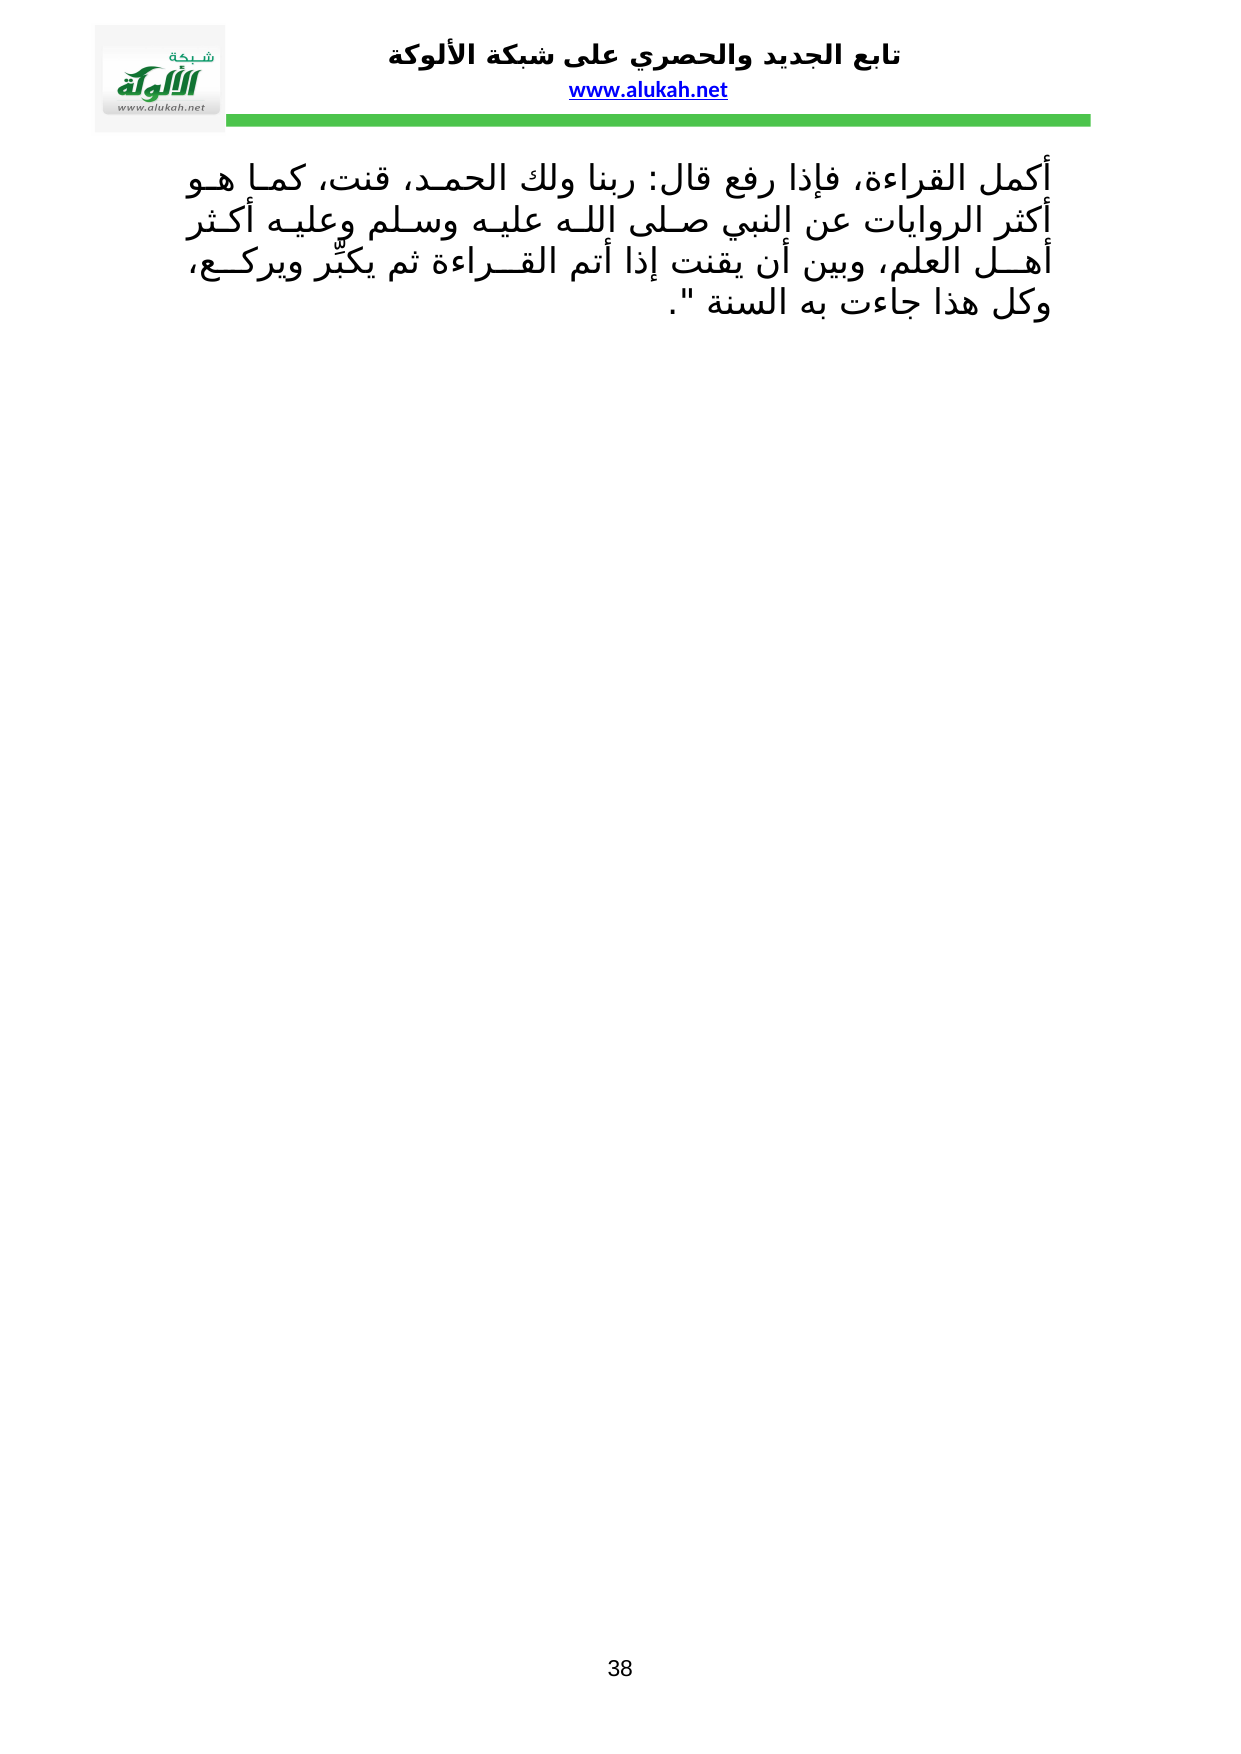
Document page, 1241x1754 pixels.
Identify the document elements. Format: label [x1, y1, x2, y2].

text [187, 158, 1053, 323]
